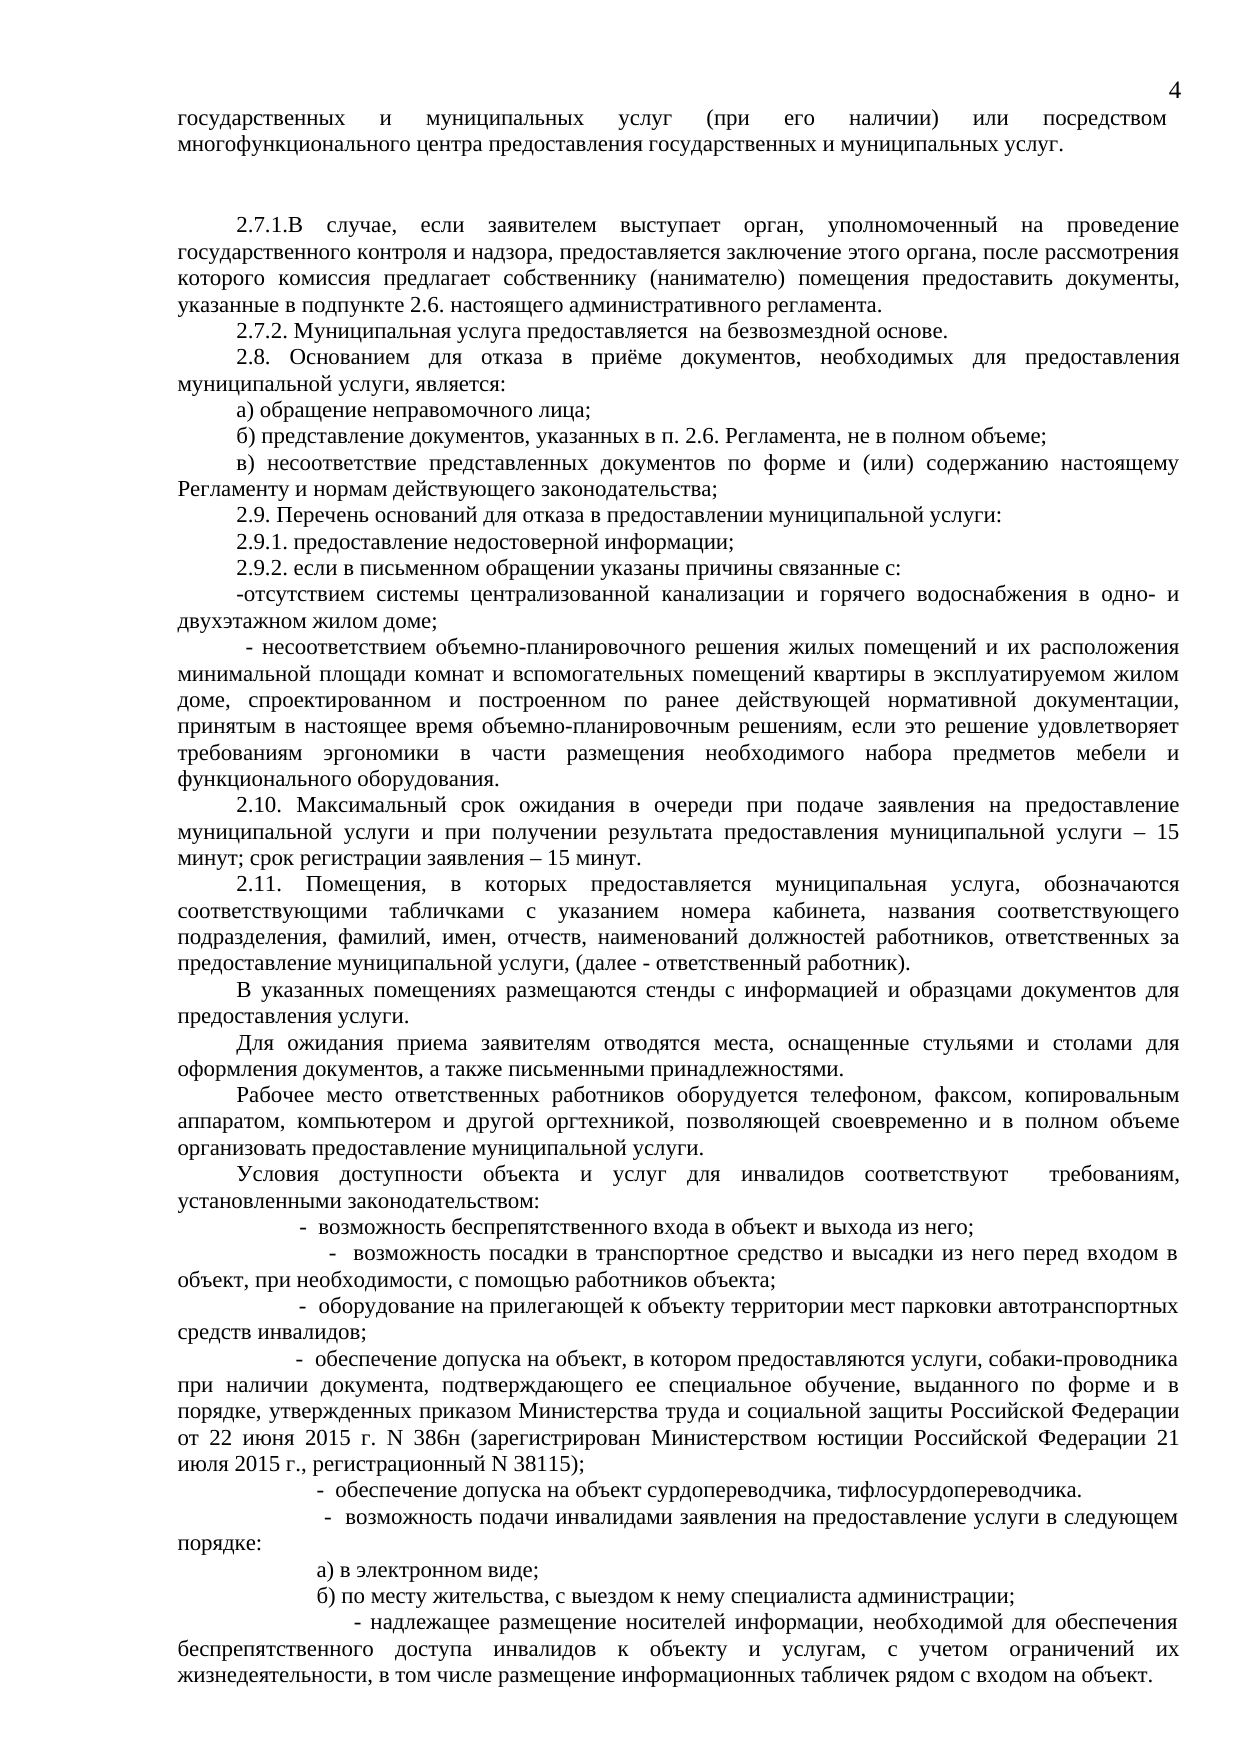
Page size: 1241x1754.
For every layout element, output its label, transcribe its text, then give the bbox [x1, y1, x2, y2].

text - обеспечение допуска на объект, в котором предоставляются услуги, собаки-проводника при наличии документа, подтверждающего ее специальное обучение, выданного по форме и в порядке, утвержденных приказом Министерства труда и социальной защиты Российской Федерации от 22 июня 2015 г. N 386н (зарегистрирован Министерством юстиции Российской Федерации 21 июля 2015 г., регистрационный N 38115); [177, 1345, 1181, 1477]
text - возможность посадки в транспортное средство и высадки из него перед входом в объект, при необходимости, с помощью работников объекта; [177, 1239, 1181, 1292]
text Для ожидания приема заявителям отводятся места, оснащенные стульями и столами для оформления документов, а также письменными принадлежностями. [177, 1028, 1181, 1081]
text 2.7.2. Муниципальная услуга предоставляется на безвозмездной основе. [177, 317, 1181, 343]
text 2.7.1.В случае, если заявителем выступает орган, уполномоченный на проведение государственного контроля и надзора, предоставляется заключение этого органа, после рассмотрения которого комиссия предлагает собственнику (нанимателю) помещения предоставить документы, указанные в подпункте 2.6. настоящего административного регламента. [177, 212, 1181, 317]
text 2.9.2. если в письменном обращении указаны причины связанные с: [177, 554, 1181, 581]
text 2.11. Помещения, в которых предоставляется муниципальная услуга, обозначаются соответствующими табличками с указанием номера кабинета, названия соответствующего подразделения, фамилий, имен, отчеств, наименований должностей работников, ответственных за предоставление муниципальной услуги, (далее - ответственный работник). [177, 870, 1181, 976]
text 2.8. Основанием для отказа в приёме документов, необходимых для предоставления муниципальной услуги, является: [177, 343, 1181, 396]
text б) по месту жительства, с выездом к нему специалиста администрации; [177, 1582, 1181, 1608]
text В указанных помещениях размещаются стенды с информацией и образцами документов для предоставления услуги. [177, 976, 1181, 1028]
text Условия доступности объекта и услуг для инвалидов соответствуют требованиям, установленными законодательством: [177, 1160, 1181, 1213]
text - обеспечение допуска на объект сурдопереводчика, тифлосурдопереводчика. [177, 1477, 1181, 1503]
text а) в электронном виде; [177, 1556, 1181, 1582]
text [177, 104, 1181, 156]
text 2.10. Максимальный срок ожидания в очереди при подаче заявления на предоставление муниципальной услуги и при получении результата предоставления муниципальной услуги – 15 минут; срок регистрации заявления – 15 минут. [177, 791, 1181, 870]
text -отсутствием системы централизованной канализации и горячего водоснабжения в одно- и двухэтажном жилом доме; [177, 581, 1181, 633]
text - возможность беспрепятственного входа в объект и выхода из него; [177, 1213, 1181, 1239]
text - возможность подачи инвалидами заявления на предоставление услуги в следующем порядке: [177, 1503, 1181, 1556]
text - несоответствием объемно-планировочного решения жилых помещений и их расположения минимальной площади комнат и вспомогательных помещений квартиры в эксплуатируемом жилом доме, спроектированном и построенном по ранее действующей нормативной документации, принятым в настоящее время объемно-планировочным решениям, если это решение удовлетворяет требованиям эргономики в части размещения необходимого набора предметов мебели и функционального оборудования. [177, 633, 1181, 791]
text - надлежащее размещение носителей информации, необходимой для обеспечения беспрепятственного доступа инвалидов к объекту и услугам, с учетом ограничений их жизнедеятельности, в том числе размещение информационных табличек рядом с входом на объект. [177, 1608, 1181, 1687]
text б) представление документов, указанных в п. 2.6. Регламента, не в полном объеме; [177, 422, 1181, 449]
text - оборудование на прилегающей к объекту территории мест парковки автотранспортных средств инвалидов; [177, 1292, 1181, 1345]
text а) обращение неправомочного лица; [177, 396, 1181, 422]
text 2.9. Перечень оснований для отказа в предоставлении муниципальной услуги: [177, 501, 1181, 528]
text Рабочее место ответственных работников оборудуется телефоном, факсом, копировальным аппаратом, компьютером и другой оргтехникой, позволяющей своевременно и в полном объеме организовать предоставление муниципальной услуги. [177, 1081, 1181, 1160]
text 2.9.1. предоставление недостоверной информации; [177, 528, 1181, 554]
text в) несоответствие представленных документов по форме и (или) содержанию настоящему Регламенту и нормам действующего законодательства; [177, 449, 1181, 501]
